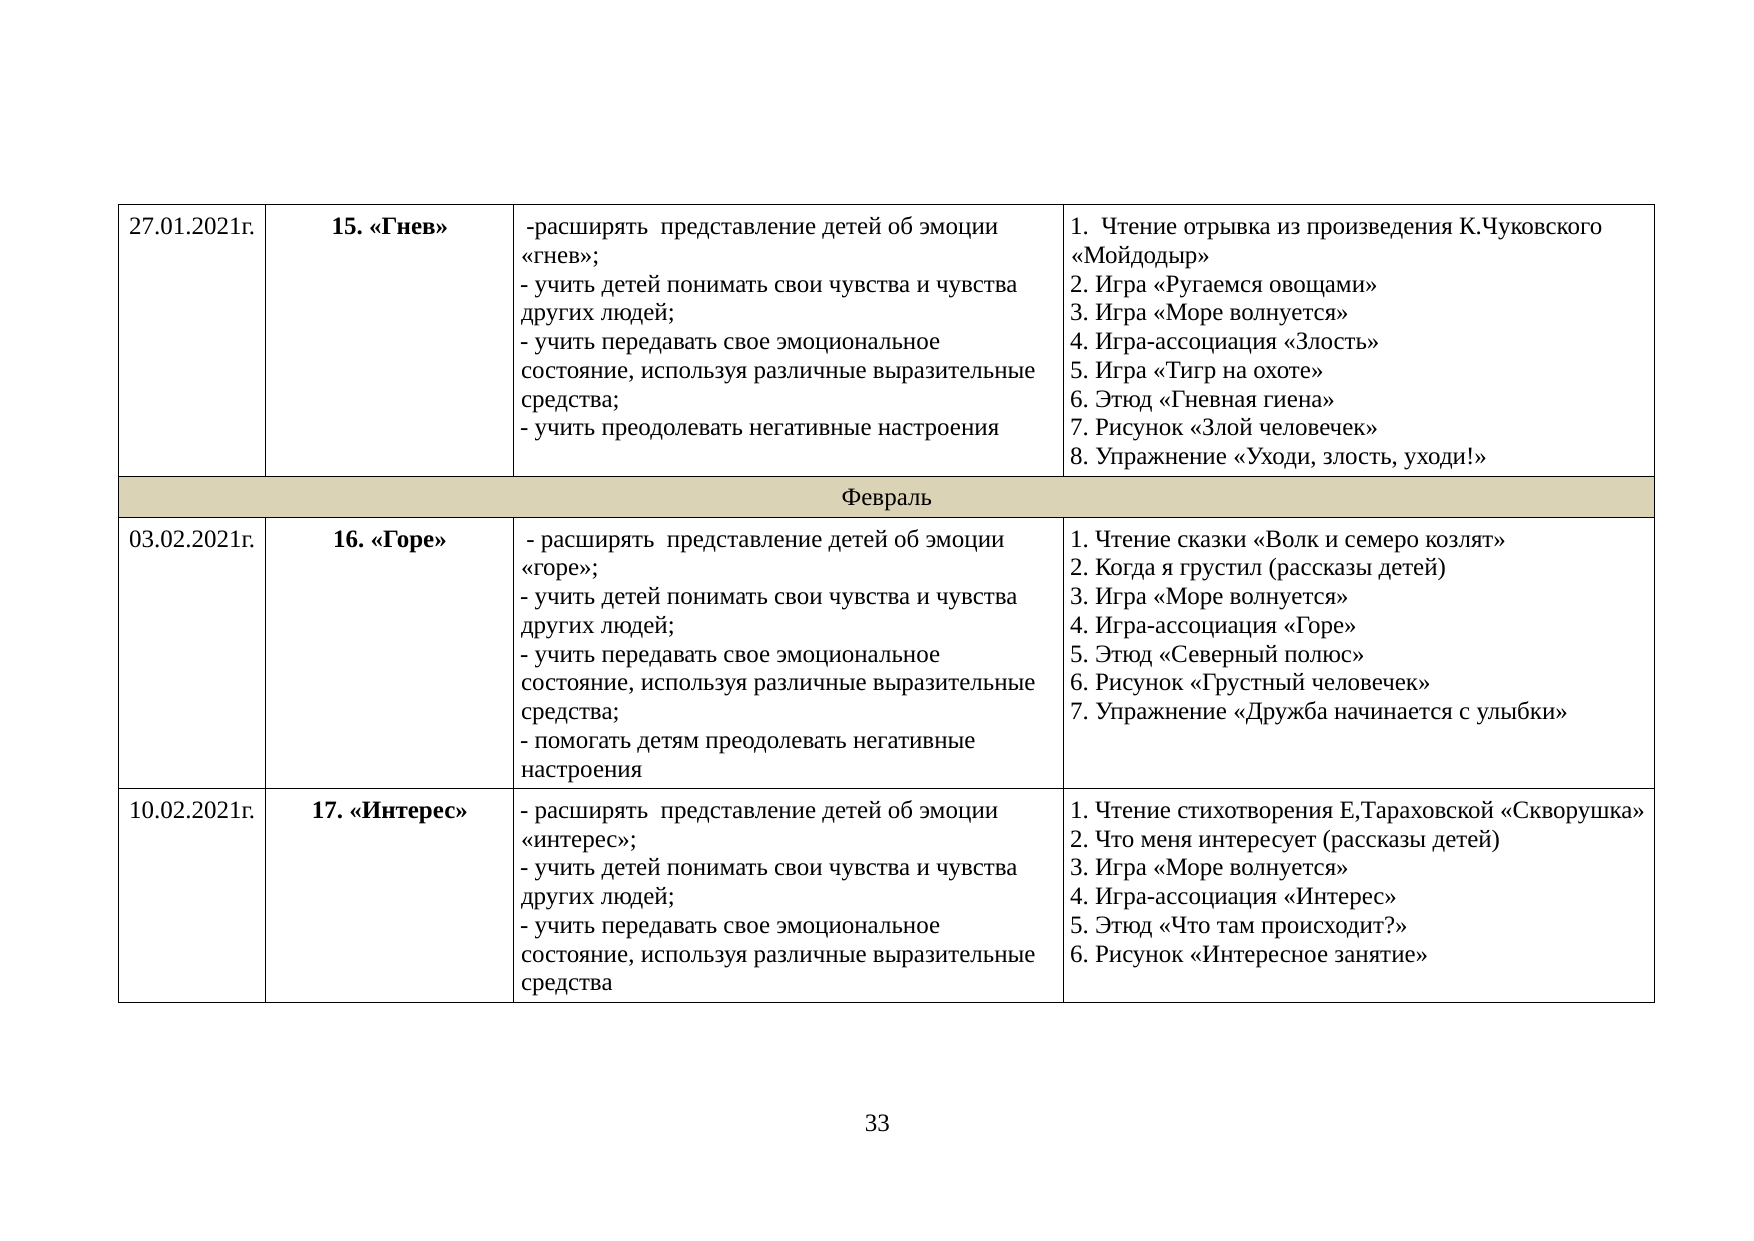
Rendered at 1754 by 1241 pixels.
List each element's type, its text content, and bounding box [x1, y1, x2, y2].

table_header 1. Чтение отрывка из произведения К.Чуковского «Мойдодыр» 2. Игра «Ругаемся овощами» 3. Игра «Море волнуется» 4. Игра-ассоциация «Злость» 5. Игра «Тигр на охоте» 6. Этюд «Гневная гиена» 7. Рисунок «Злой человечек» 8. Упражнение «Уходи, злость, уходи!» [1064, 205, 1654, 476]
table_cell 1. Чтение сказки «Волк и семеро козлят» 2. Когда я грустил (рассказы детей) 3. Игра «Море волнуется» 4. Игра-ассоциация «Горе» 5. Этюд «Северный полюс» 6. Рисунок «Грустный человечек» 7. Упражнение «Дружба начинается с улыбки» [1064, 518, 1654, 788]
table_header 27.01.2021г. [119, 205, 265, 476]
table_cell - расширять представление детей об эмоции «горе»; - учить детей понимать свои чувства и чувства других людей; - учить передавать свое эмоциональное состояние, используя различные выразительные средства; - помогать детям преодолевать негативные настроения [514, 518, 1063, 788]
table_cell 16. «Горе» [266, 518, 513, 788]
table_cell 03.02.2021г. [119, 518, 265, 788]
table_cell 10.02.2021г. [119, 789, 265, 1002]
table_cell 1. Чтение стихотворения Е,Тараховской «Скворушка» 2. Что меня интересует (рассказы детей) 3. Игра «Море волнуется» 4. Игра-ассоциация «Интерес» 5. Этюд «Что там происходит?» 6. Рисунок «Интересное занятие» [1064, 789, 1654, 1002]
table_cell 17. «Интерес» [266, 789, 513, 1002]
table_cell Февраль [119, 477, 1654, 517]
table_header -расширять представление детей об эмоции «гнев»; - учить детей понимать свои чувства и чувства других людей; - учить передавать свое эмоциональное состояние, используя различные выразительные средства; - учить преодолевать негативные настроения [514, 205, 1063, 476]
table_cell - расширять представление детей об эмоции «интерес»; - учить детей понимать свои чувства и чувства других людей; - учить передавать свое эмоциональное состояние, используя различные выразительные средства [514, 789, 1063, 1002]
table_header 15. «Гнев» [266, 205, 513, 476]
